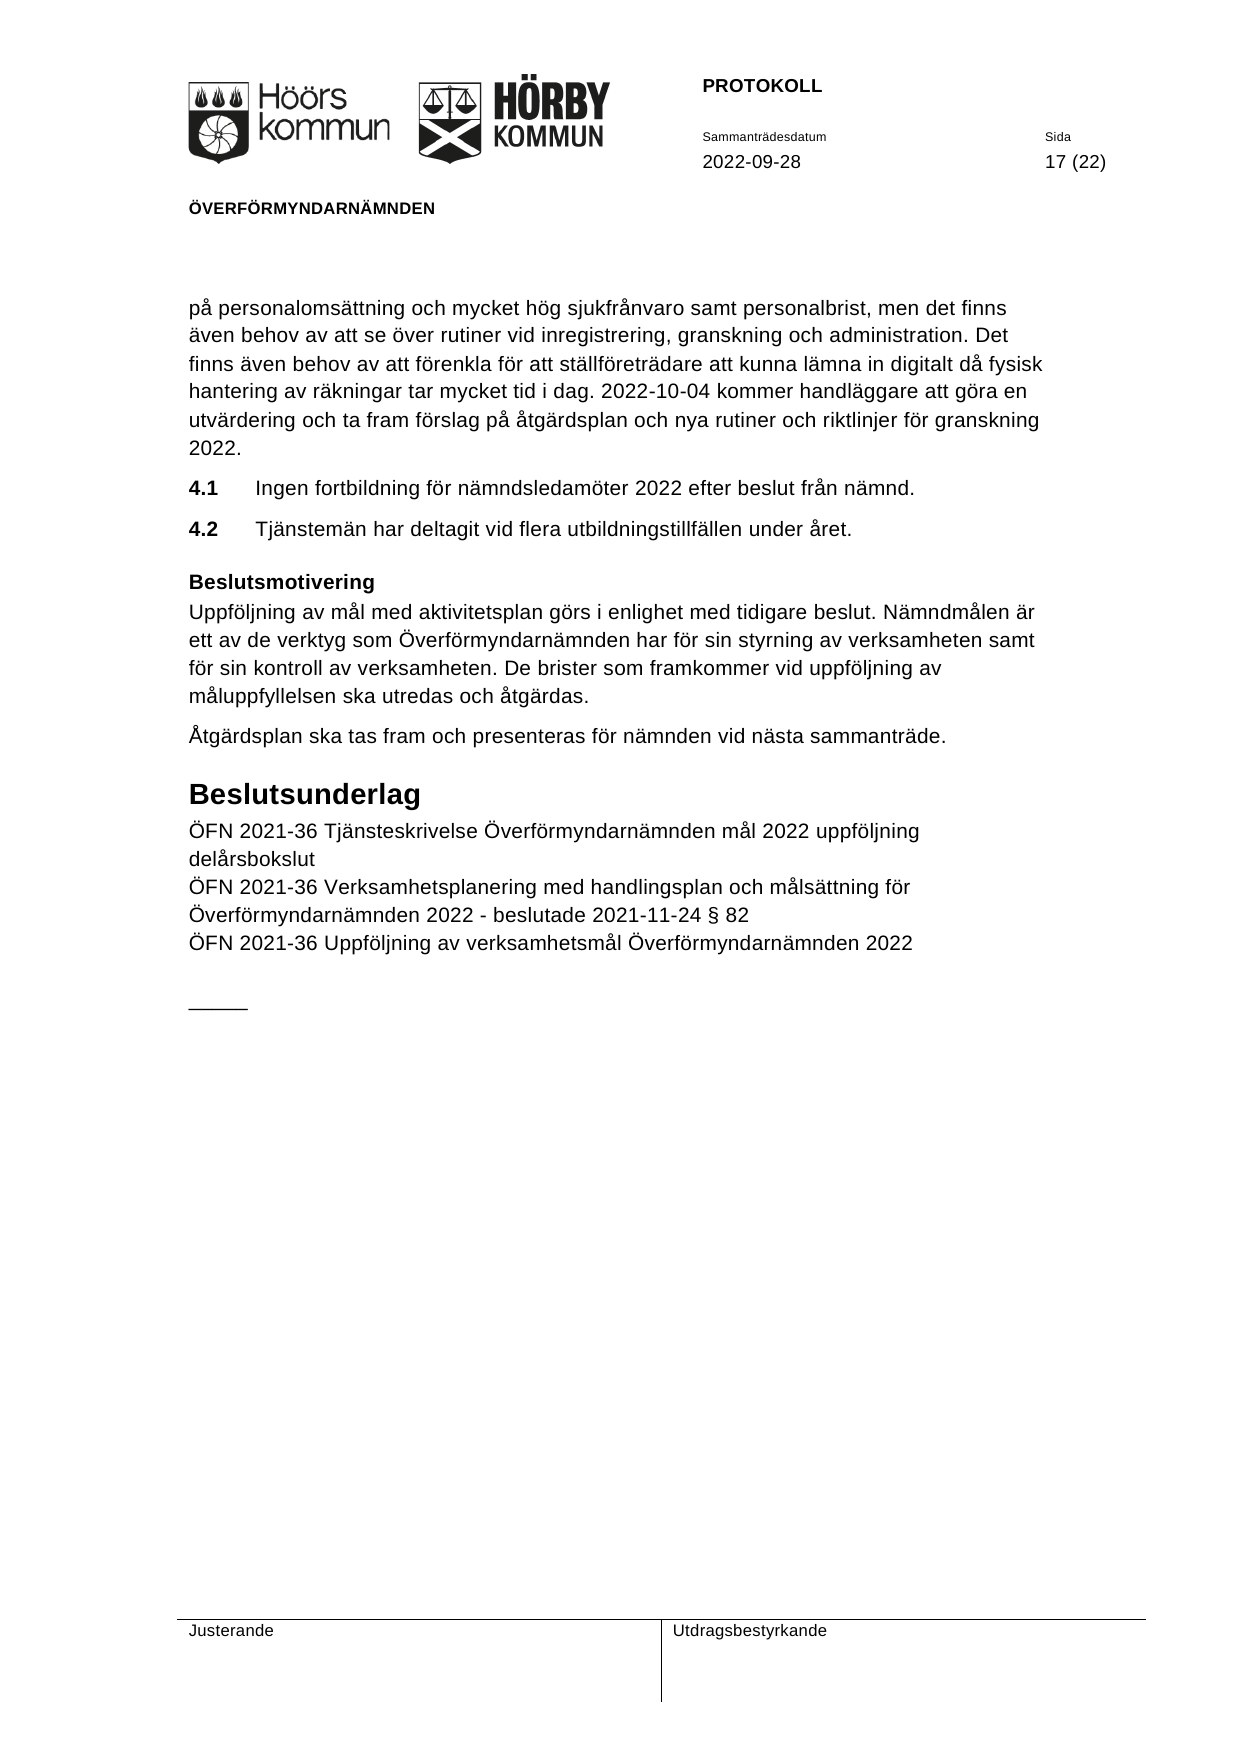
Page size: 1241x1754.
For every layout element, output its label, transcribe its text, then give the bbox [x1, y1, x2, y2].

picture [188, 82, 390, 164]
picture [418, 74, 610, 164]
